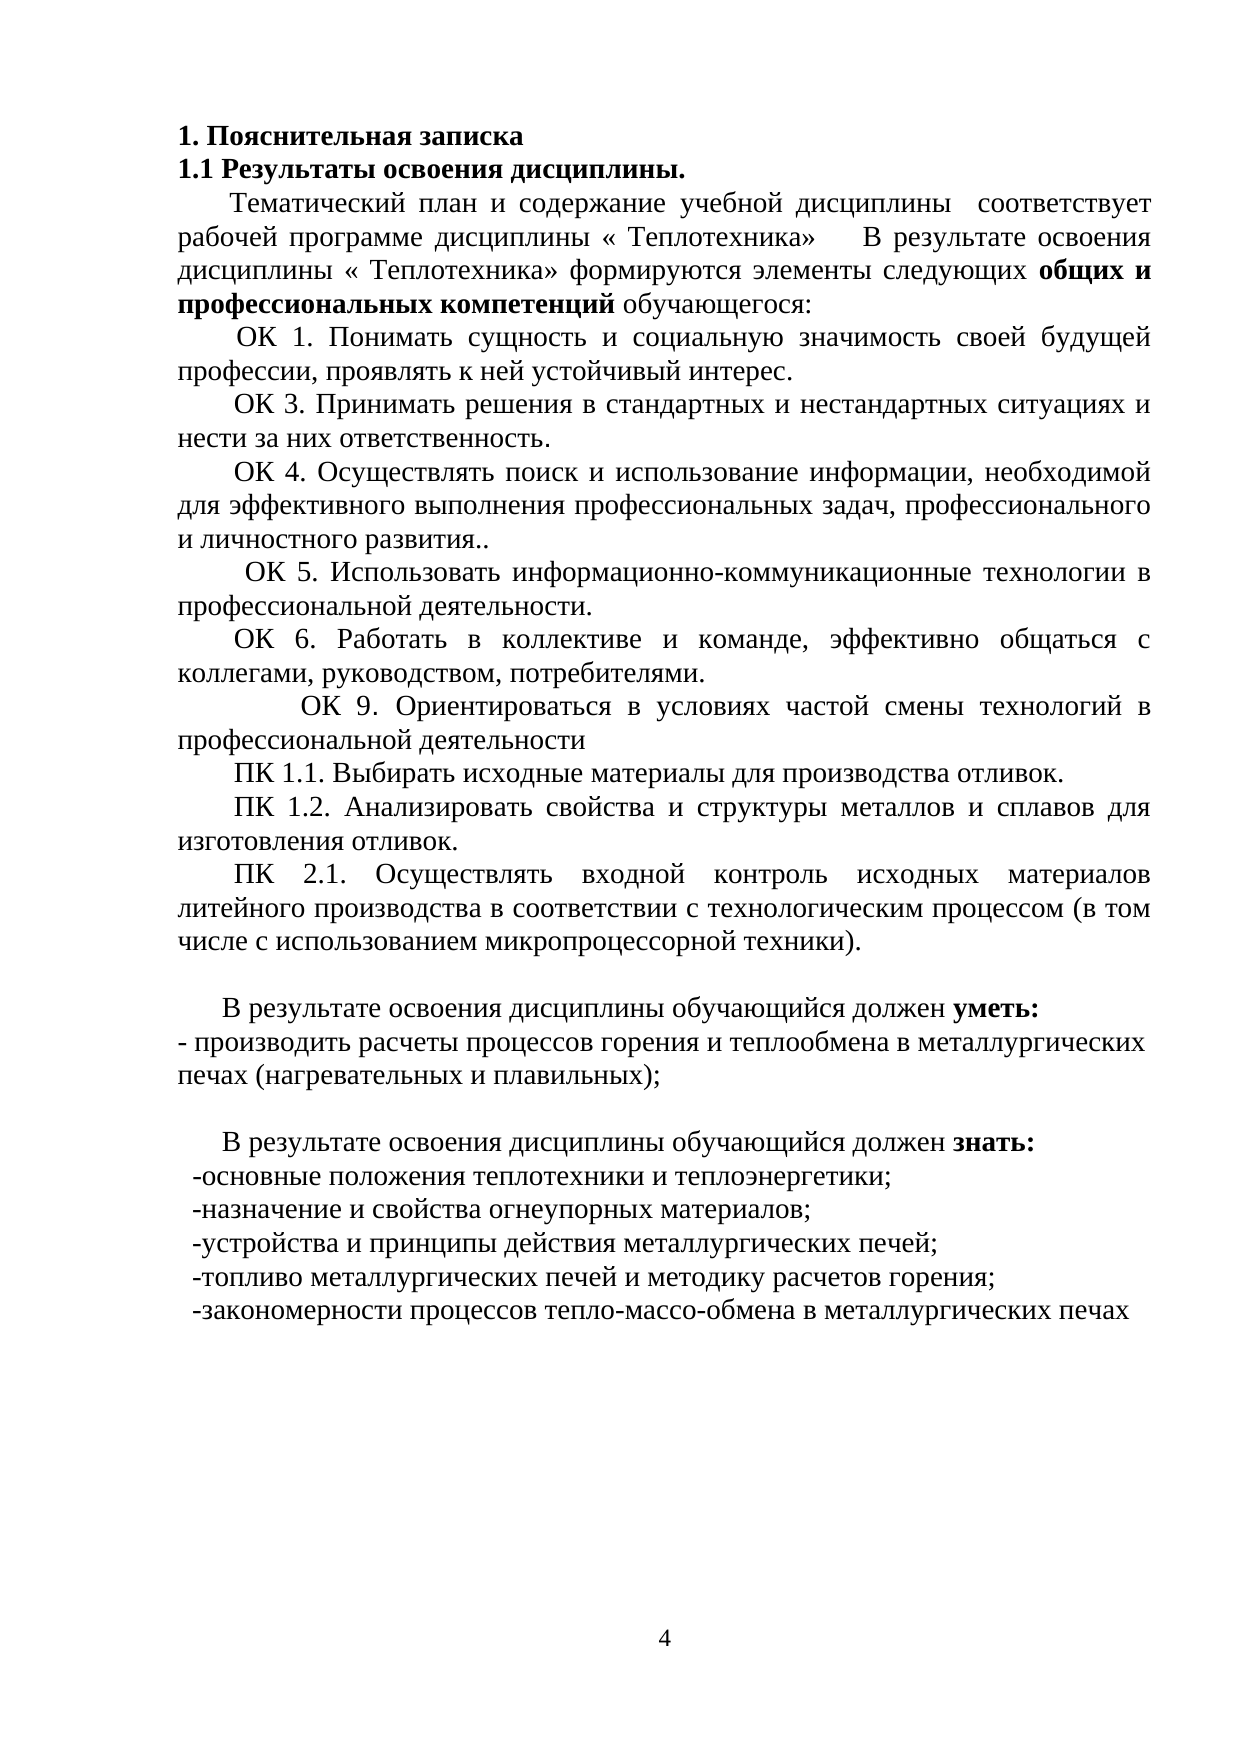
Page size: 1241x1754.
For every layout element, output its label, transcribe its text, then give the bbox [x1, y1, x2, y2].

text -основные положения теплотехники и теплоэнергетики; [192, 1158, 1152, 1192]
text -устройства и принципы действия металлургических печей; [177, 1225, 1152, 1259]
text ОК 4. Осуществлять поиск и использование информации, необходимой для эффективного выполнения профессиональных задач, профессионального и личностного развития.. [177, 454, 1152, 554]
text -топливо металлургических печей и методику расчетов горения; [177, 1259, 1152, 1292]
text 1. Пояснительная записка [177, 118, 1152, 152]
text ПК 2.1. Осуществлять входной контроль исходных материалов литейного производства в соответствии с технологическим процессом (в том числе с использованием микропроцессорной техники). [177, 856, 1152, 957]
text ОК 3. Принимать решения в стандартных и нестандартных ситуациях и нести за них ответственность. [177, 386, 1152, 454]
text ОК 9. Ориентироваться в условиях частой смены технологий в профессиональной деятельности [177, 688, 1152, 756]
text В результате освоения дисциплины обучающийся должен уметь: [222, 990, 1152, 1024]
text В результате освоения дисциплины обучающийся должен знать: [177, 1124, 1152, 1158]
text ПК 1.2. Анализировать свойства и структуры металлов и сплавов для изготовления отливок. [177, 789, 1152, 856]
text - производить расчеты процессов горения и теплообмена в металлургических печах (нагревательных и плавильных); [177, 1024, 1152, 1091]
text ПК 1.1. Выбирать исходные материалы для производства отливок. [177, 756, 1152, 789]
text -назначение и свойства огнеупорных материалов; [177, 1192, 1152, 1225]
text ОК 6. Работать в коллективе и команде, эффективно общаться с коллегами, руководством, потребителями. [177, 621, 1152, 688]
text ОК 1. Понимать сущность и социальную значимость своей будущей профессии, проявлять к ней устойчивый интерес. [177, 319, 1152, 386]
text 1.1 Результаты освоения дисциплины. [177, 152, 1152, 185]
text -закономерности процессов тепло-массо-обмена в металлургических печах [177, 1292, 1152, 1326]
text ОК 5. Использовать информационно-коммуникационные технологии в профессиональной деятельности. [177, 554, 1152, 621]
text Тематический план и содержание учебной дисциплины соответствует рабочей программе дисциплины « Теплотехника» В результате освоения дисциплины « Теплотехника» формируются элементы следующих общих и профессиональных компетенций обучающегося: [177, 185, 1152, 319]
